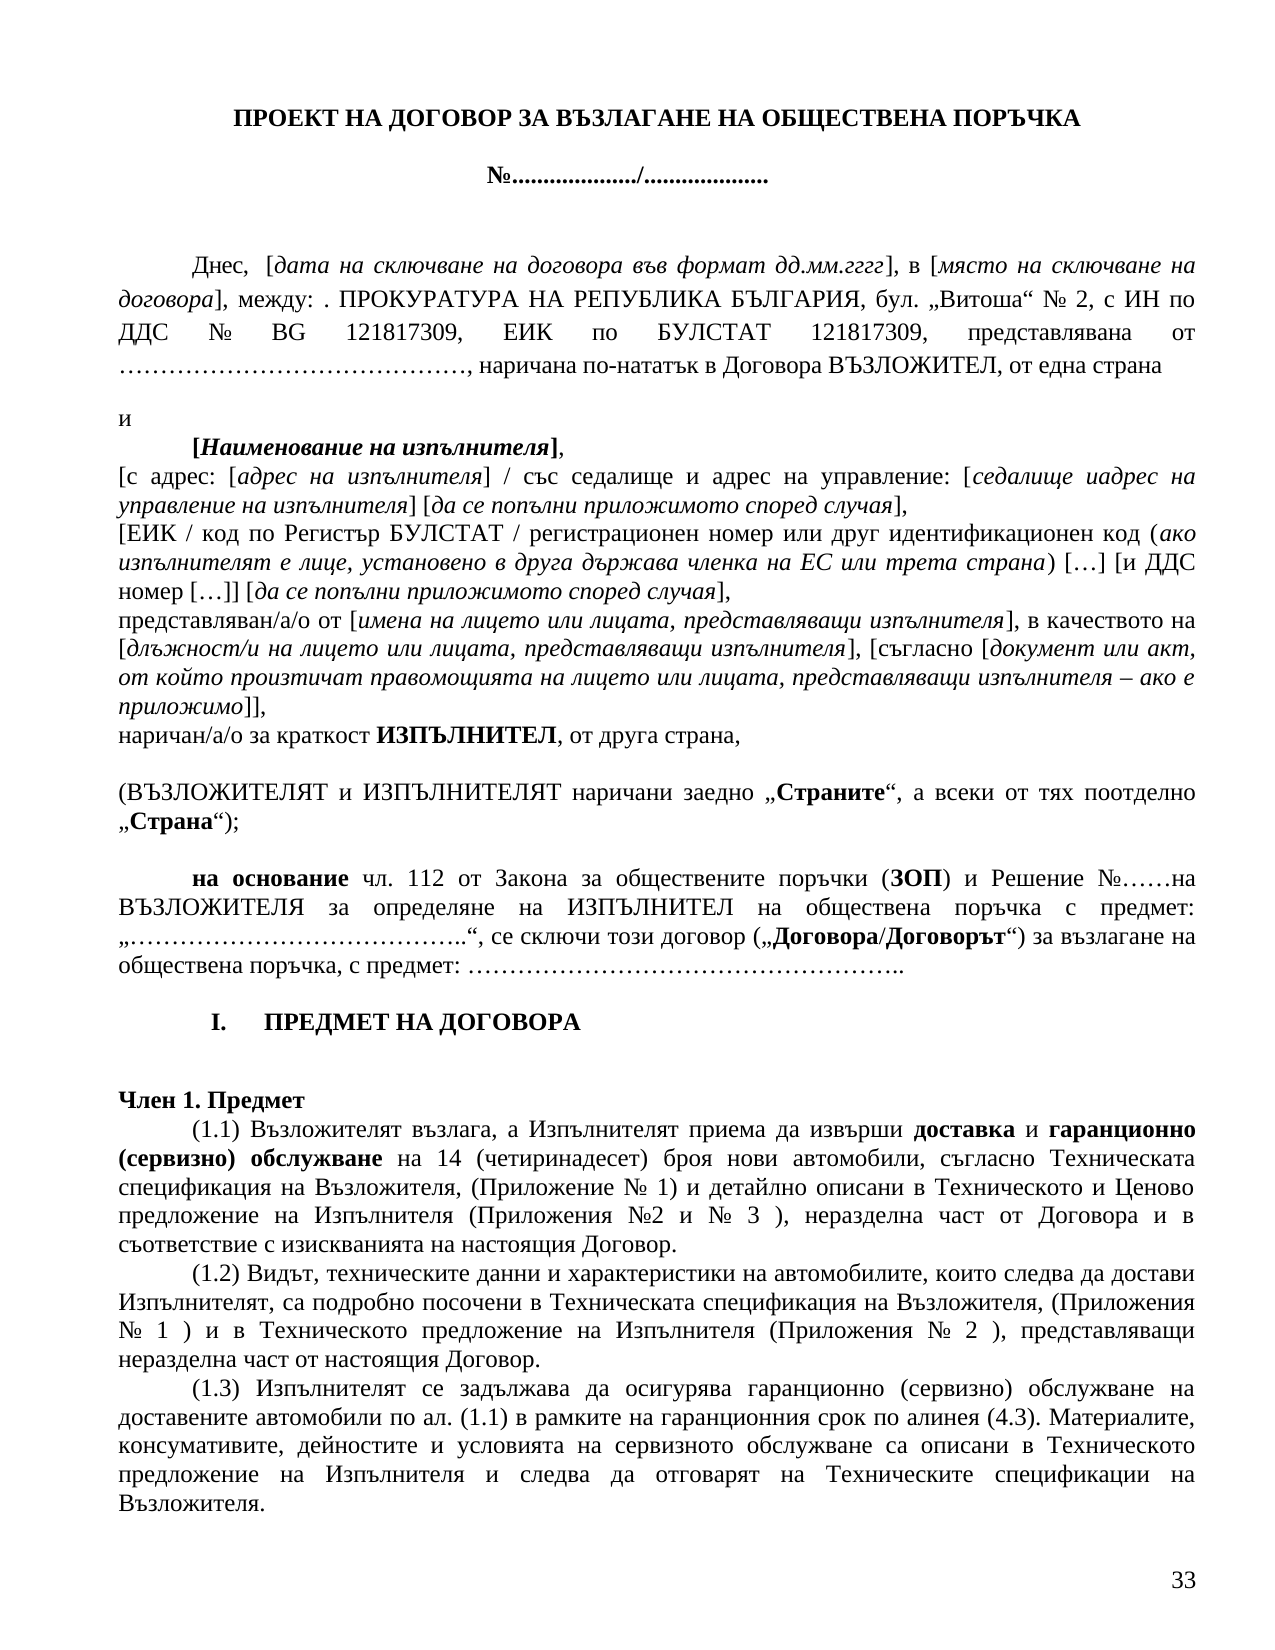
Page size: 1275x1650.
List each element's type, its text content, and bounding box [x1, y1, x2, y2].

text [ЕИК / код по Регистър БУЛСТАТ / регистрационен номер или друг идентификационен код (ако изпълнителят е лице, установено в друга държава членка на ЕС или трета страна) […] [и ДДС номер […]] [да се попълни приложимото според случая], [118, 518, 1196, 605]
subtitle ПРЕДМЕТ НА ДОГОВОРА [226, 1007, 1196, 1036]
subtitle Член 1. Предмет [118, 1086, 1196, 1114]
text Днес, [дата на сключване на договора във формат дд.мм.гггг], в [място на сключване на договора], между: . ПРОКУРАТУРА НА РЕПУБЛИКА БЪЛГАРИЯ, бул. „Витоша“ № 2, с ИН по ДДС № BG 121817309, ЕИК по БУЛСТАТ 121817309, представлявана от ……………………………………, наричана по-нататък в Договора ВЪЗЛОЖИТЕЛ, от една страна [118, 251, 1196, 378]
text (1.1) Възложителят възлага, а Изпълнителят приема да извърши доставка и гаранционно (сервизно) обслужване на 14 (четиринадесет) броя нови автомобили, съгласно Техническата спецификация на Възложителя, (Приложение № 1) и детайлно описани в Техническото и Ценово предложение на Изпълнителя (Приложения №2 и № 3 ), неразделна част от Договора и в съответствие с изискванията на настоящия Договор. [118, 1114, 1196, 1258]
text (1.2) Видът, техническите данни и характеристики на автомобилите, които следва да достави Изпълнителят, са подробно посочени в Техническата спецификация на Възложителя, (Приложения № 1 ) и в Техническото предложение на Изпълнителя (Приложения № 2 ), представляващи неразделна част от настоящия Договор. [118, 1258, 1196, 1373]
text на основание чл. 112 от Закона за обществените поръчки (ЗОП) и Решение №……на ВЪЗЛОЖИТЕЛЯ за определяне на ИЗПЪЛНИТЕЛ на обществена поръчка с предмет: „…………………………………..“, се сключи този договор („Договора/Договорът“) за възлагане на обществена поръчка, с предмет: …………………………………………….. [118, 863, 1196, 978]
text [с адрес: [адрес на изпълнителя] / със седалище и адрес на управление: [седалище иадрес на управление на изпълнителя] [да се попълни приложимото според случая], [118, 461, 1196, 518]
text (1.3) Изпълнителят се задължава да осигурява гаранционно (сервизно) обслужване на доставените автомобили по ал. (1.1) в рамките на гаранционния срок по алинея (4.3). Материалите, консумативите, дейностите и условията на сервизното обслужване са описани в Техническото предложение на Изпълнителя и следва да отговарят на Техническите спецификации на Възложителя. [118, 1373, 1196, 1517]
text [Наименование на изпълнителя], [118, 432, 1196, 461]
text представляван/а/о от [имена на лицето или лицата, представляващи изпълнителя], в качеството на [длъжност/и на лицето или лицата, представляващи изпълнителя], [съгласно [документ или акт, от който произтичат правомощията на лицето или лицата, представляващи изпълнителя – ако е приложимо]], [118, 605, 1196, 720]
text ПРОЕКТ НА ДОГОВОР ЗА ВЪЗЛАГАНЕ НА ОБЩЕСТВЕНА ПОРЪЧКА [118, 103, 1196, 131]
text №..................../.................... [59, 160, 1196, 189]
text и [118, 403, 1196, 432]
text (ВЪЗЛОЖИТЕЛЯТ и ИЗПЪЛНИТЕЛЯТ наричани заедно „Страните“, а всеки от тях поотделно „Страна“); [118, 777, 1196, 835]
text наричан/а/о за краткост ИЗПЪЛНИТЕЛ, от друга страна, [118, 720, 1196, 748]
